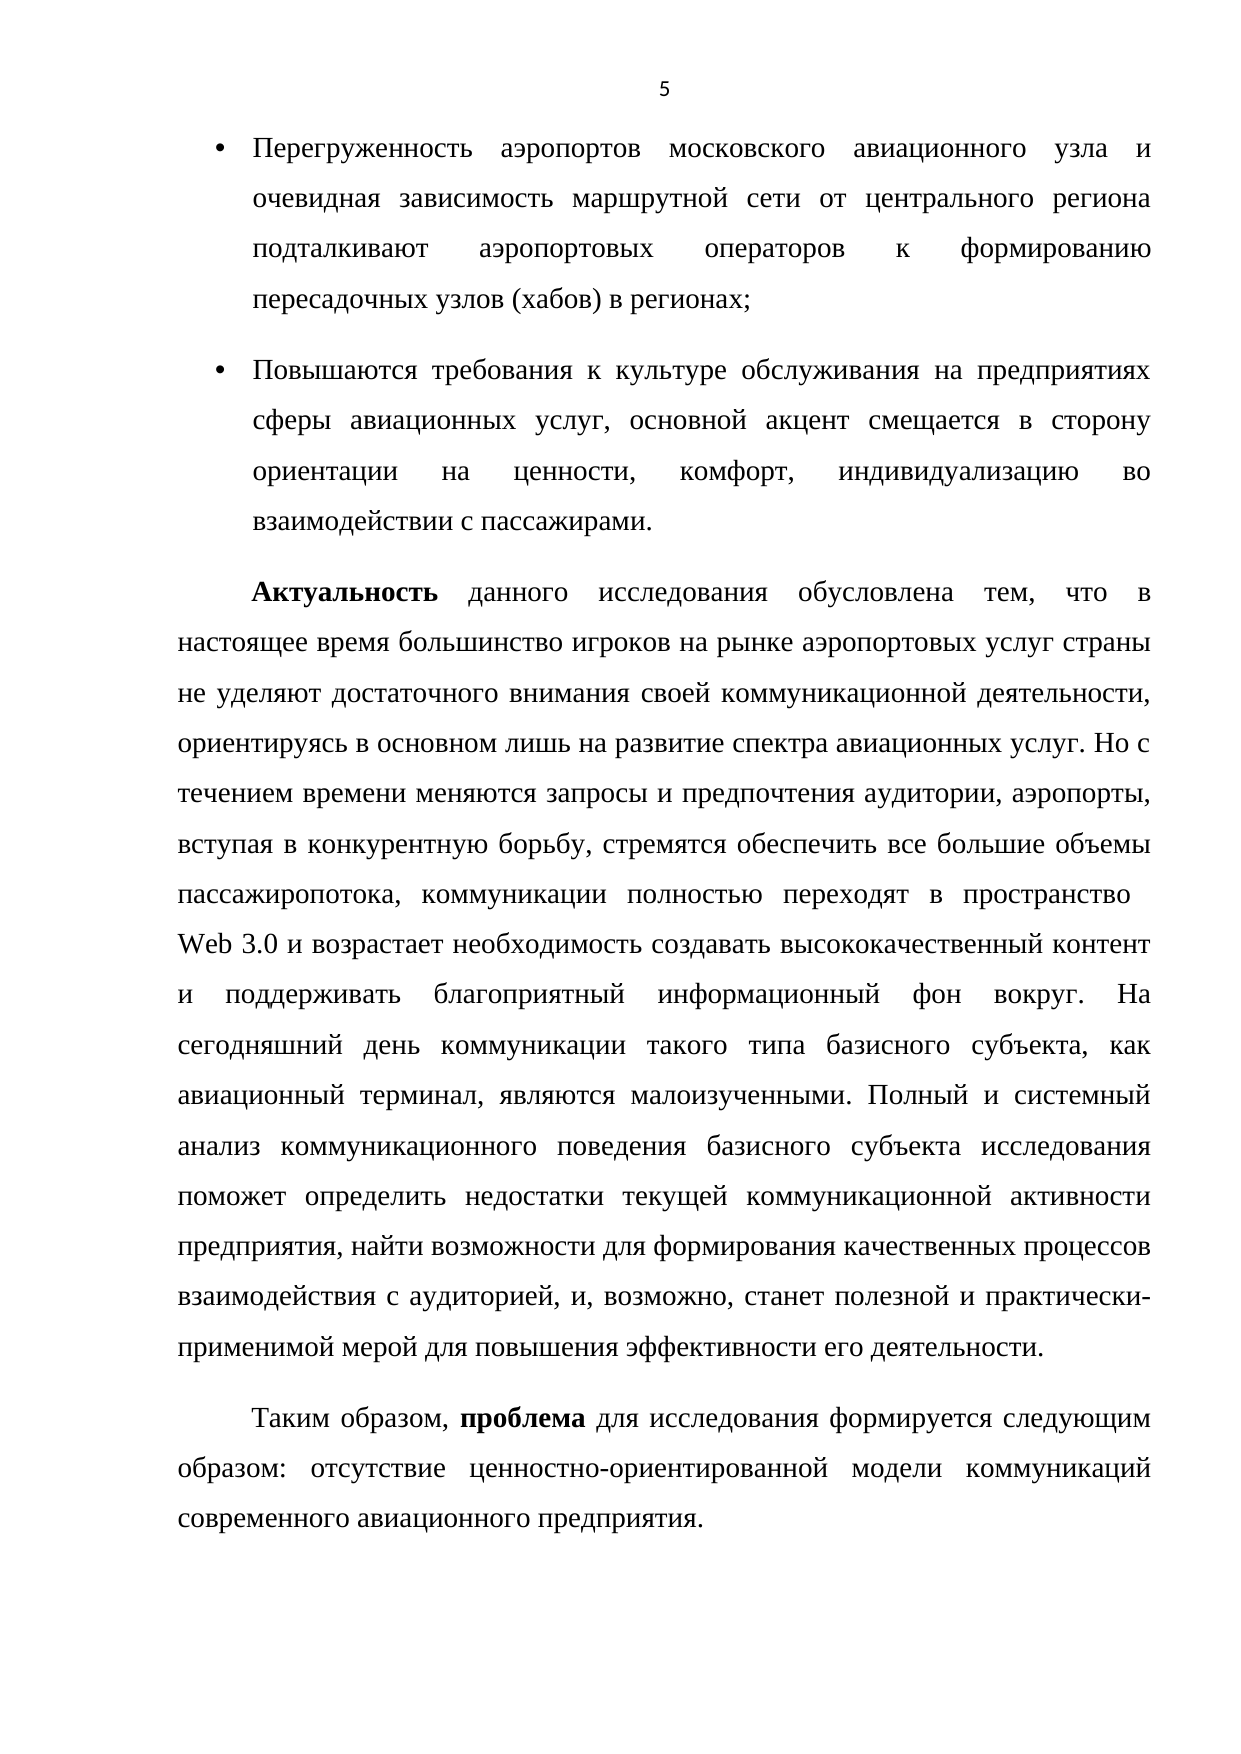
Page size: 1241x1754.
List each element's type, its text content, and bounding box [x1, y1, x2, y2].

text Актуальность данного исследования обусловлена тем, что в настоящее время большинство игроков на рынке аэропортовых услуг страны не уделяют достаточного внимания своей коммуникационной деятельности, ориентируясь в основном лишь на развитие спектра авиационных услуг. Но с течением времени меняются запросы и предпочтения аудитории, аэропорты, вступая в конкурентную борьбу, стремятся обеспечить все большие объемы пассажиропотока, коммуникации полностью переходят в пространство Web 3.0 и возрастает необходимость создавать высококачественный контент и поддерживать благоприятный информационный фон вокруг. На сегодняшний день коммуникации такого типа базисного субъекта, как авиационный терминал, являются малоизученными. Полный и системный анализ коммуникационного поведения базисного субъекта исследования поможет определить недостатки текущей коммуникационной активности предприятия, найти возможности для формирования качественных процессов взаимодействия с аудиторией, и, возможно, станет полезной и практически-применимой мерой для повышения эффективности его деятельности. [177, 574, 1152, 1362]
list Перегруженность аэропортов московского авиационного узла и очевидная зависимость маршрутной сети от центрального региона подталкивают аэропортовых операторов к формированию пересадочных узлов (хабов) в регионах; [215, 130, 1152, 314]
text Таким образом, проблема для исследования формируется следующим образом: отсутствие ценностно-ориентированной модели коммуникаций современного авиационного предприятия. [177, 1400, 1152, 1534]
list Повышаются требования к культуре обслуживания на предприятиях сферы авиационных услуг, основной акцент смещается в сторону ориентации на ценности, комфорт, индивидуализацию во взаимодействии с пассажирами. [215, 352, 1152, 537]
